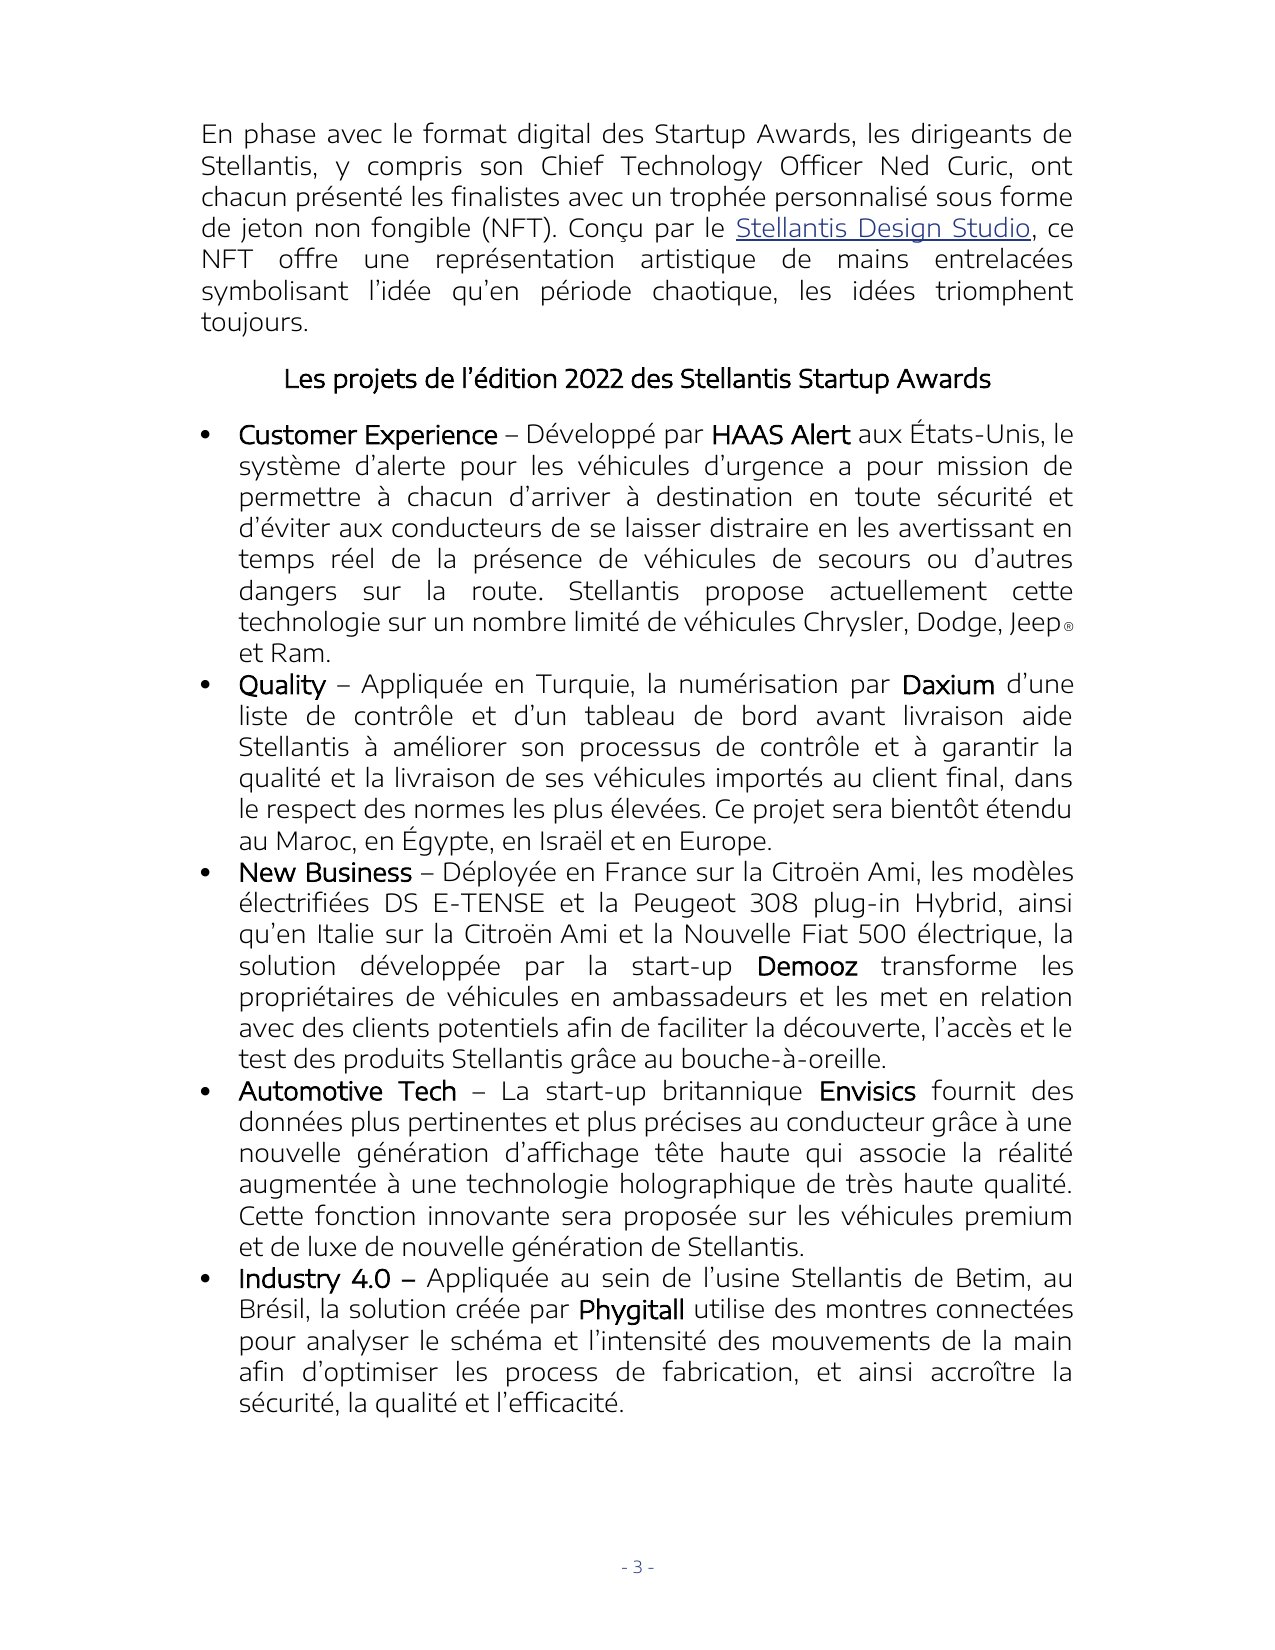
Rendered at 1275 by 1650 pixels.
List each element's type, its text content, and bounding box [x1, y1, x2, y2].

text En phase avec le format digital des Startup Awards, les dirigeants de Stellantis, y compris son Chief Technology Officer Ned Curic, ont chacun présenté les finalistes avec un trophée personnalisé sous forme de jeton non fongible (NFT). Conçu par le Stellantis Design Studio, ce NFT offre une représentation artistique de mains entrelacées symbolisant l’idée qu’en période chaotique, les idées triomphent toujours. [201, 118, 1074, 337]
list Customer Experience – Développé par HAAS Alert aux États-Unis, le système d’alerte pour les véhicules d’urgence a pour mission de permettre à chacun d’arriver à destination en toute sécurité et d’éviter aux conducteurs de se laisser distraire en les avertissant en temps réel de la présence de véhicules de secours ou d’autres dangers sur la route. Stellantis propose actuellement cette technologie sur un nombre limité de véhicules Chrysler, Dodge, Jeep® et Ram. [201, 418, 1074, 668]
list Quality – Appliquée en Turquie, la numérisation par Daxium d’une liste de contrôle et d’un tableau de bord avant livraison aide Stellantis à améliorer son processus de contrôle et à garantir la qualité et la livraison de ses véhicules importés au client final, dans le respect des normes les plus élevées. Ce projet sera bientôt étendu au Maroc, en Égypte, en Israël et en Europe. [201, 668, 1074, 856]
list New Business – Déployée en France sur la Citroën Ami, les modèles électrifiées DS E-TENSE et la Peugeot 308 plug-in Hybrid, ainsi qu’en Italie sur la Citroën Ami et la Nouvelle Fiat 500 électrique, la solution développée par la start-up Demooz transforme les propriétaires de véhicules en ambassadeurs et les met en relation avec des clients potentiels afin de faciliter la découverte, l’accès et le test des produits Stellantis grâce au bouche-à-oreille. [201, 856, 1074, 1074]
list Automotive Tech – La start-up britannique Envisics fournit des données plus pertinentes et plus précises au conducteur grâce à une nouvelle génération d’affichage tête haute qui associe la réalité augmentée à une technologie holographique de très haute qualité. Cette fonction innovante sera proposée sur les véhicules premium et de luxe de nouvelle génération de Stellantis. [201, 1074, 1074, 1262]
list Industry 4.0 – Appliquée au sein de l’usine Stellantis de Betim, au Brésil, la solution créée par Phygitall utilise des montres connectées pour analyser le schéma et l’intensité des mouvements de la main afin d’optimiser les process de fabrication, et ainsi accroître la sécurité, la qualité et l’efficacité. [201, 1262, 1074, 1418]
text Les projets de l’édition 2022 des Stellantis Startup Awards [201, 362, 1074, 393]
